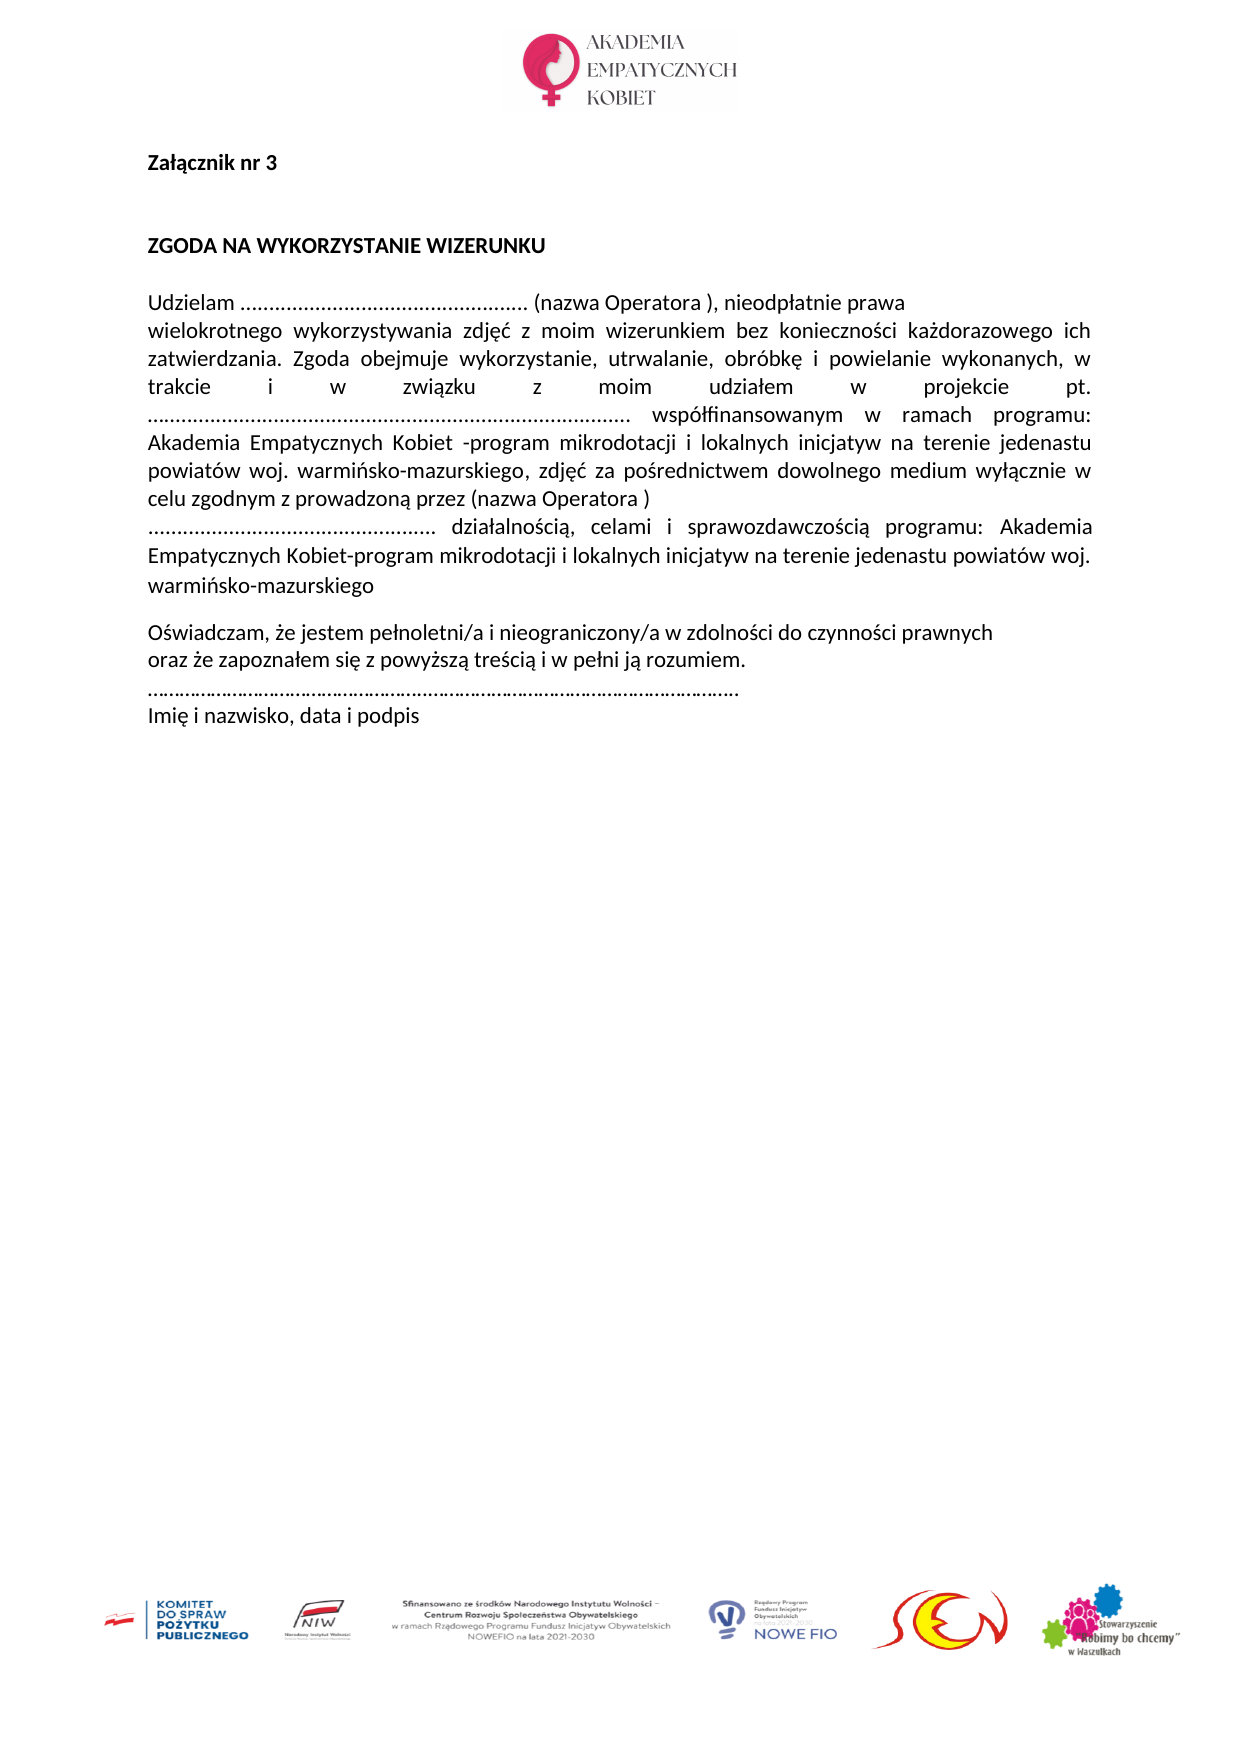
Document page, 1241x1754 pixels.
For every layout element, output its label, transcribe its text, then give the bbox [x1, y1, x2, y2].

text oraz że zapoznałem się z powyższą treścią i w pełni ją rozumiem. [148, 646, 1093, 674]
text Imię i nazwisko, data i podpis [148, 702, 1093, 730]
text ……………………………………………..………………………………………………….. [148, 674, 1093, 702]
text ZGODA NA WYKORZYSTANIE WIZERUNKU [148, 232, 1093, 260]
picture [500, 29, 740, 110]
picture [0, 1513, 1241, 1726]
text Załącznik nr 3 [148, 148, 1093, 176]
text .................................................. działalnością, celami i sprawozdawczością programu: Akademia Empatycznych Kobiet-program mikrodotacji i lokalnych inicjatyw na terenie jedenastu powiatów woj. warmińsko-mazurskiego [148, 512, 1093, 599]
text Udzielam .................................................. (nazwa Operatora ), nieodpłatnie prawa [148, 288, 1093, 316]
text Oświadczam, że jestem pełnoletni/a i nieograniczony/a w zdolności do czynności prawnych [148, 618, 1093, 646]
text wielokrotnego wykorzystywania zdjęć z moim wizerunkiem bez konieczności każdorazowego ich zatwierdzania. Zgoda obejmuje wykorzystanie, utrwalanie, obróbkę i powielanie wykonanych, w trakcie i w związku z moim udziałem w projekcie pt.…................................................................................. współfinansowanym w ramach programu: Akademia Empatycznych Kobiet -program mikrodotacji i lokalnych inicjatyw na terenie jedenastu powiatów woj. warmińsko-mazurskiego, zdjęć za pośrednictwem dowolnego medium wyłącznie w celu zgodnym z prowadzoną przez (nazwa Operatora ) [148, 316, 1093, 512]
